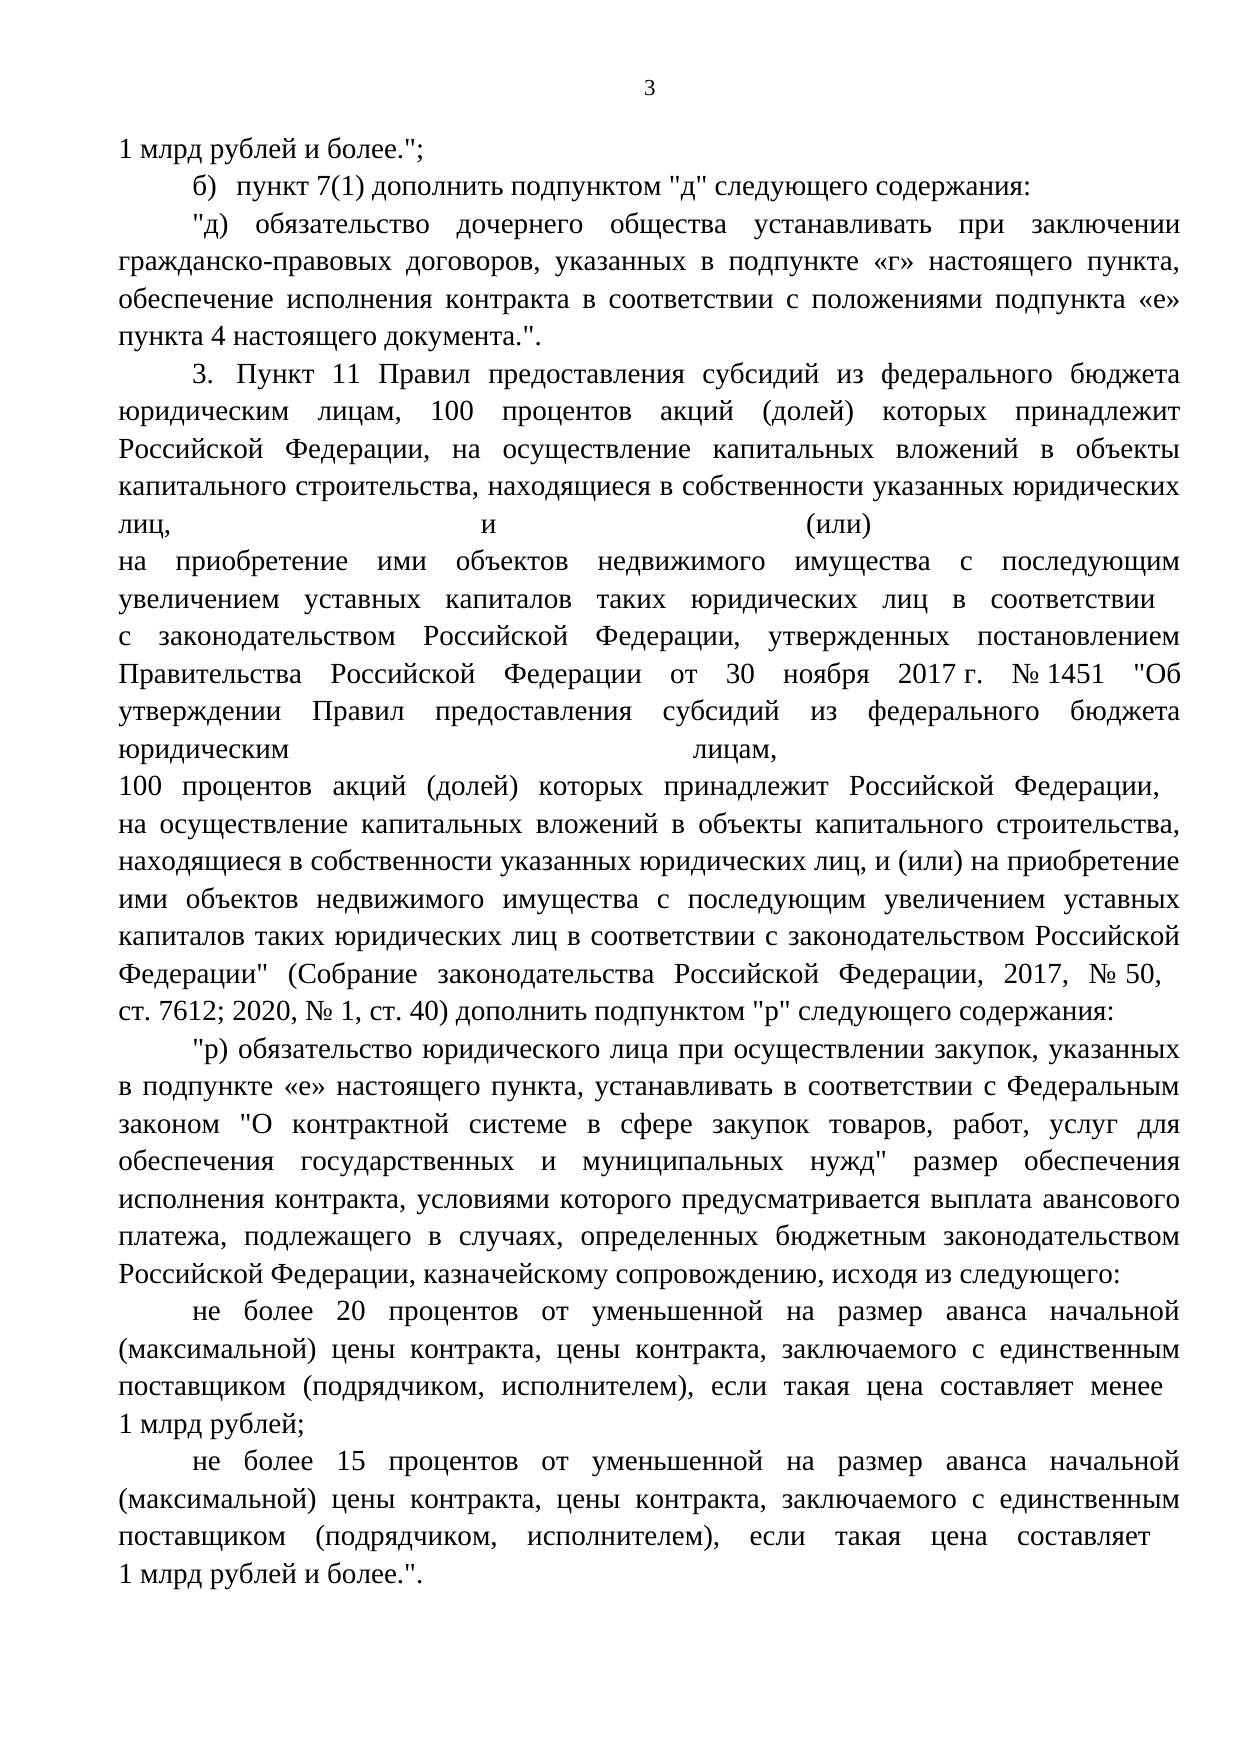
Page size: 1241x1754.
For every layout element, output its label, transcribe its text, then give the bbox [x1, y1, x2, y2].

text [118, 128, 1181, 166]
list Пункт 11 Правил предоставления субсидий из федерального бюджета юридическим лицам, 100 процентов акций (долей) которых принадлежит Российской Федерации, на осуществление капитальных вложений в объекты капитального строительства, находящиеся в собственности указанных юридических лиц, и (или) на приобретение ими объектов недвижимого имущества с последующим увеличением уставных капиталов таких юридических лиц в соответствии с законодательством Российской Федерации, утвержденных постановлением Правительства Российской Федерации от 30 ноября 2017 г. № 1451 "Об утверждении Правил предоставления субсидий из федерального бюджета юридическим лицам, 100 процентов акций (долей) которых принадлежит Российской Федерации, на осуществление капитальных вложений в объекты капитального строительства, находящиеся в собственности указанных юридических лиц, и (или) на приобретение ими объектов недвижимого имущества с последующим увеличением уставных капиталов таких юридических лиц в соответствии с законодательством Российской Федерации" (Собрание законодательства Российской Федерации, 2017, № 50, ст. 7612; 2020, № 1, ст. 40) дополнить подпунктом "р" следующего содержания: [118, 353, 1181, 1028]
text не более 20 процентов от уменьшенной на размер аванса начальной (максимальной) цены контракта, цены контракта, заключаемого с единственным поставщиком (подрядчиком, исполнителем), если такая цена составляет менее 1 млрд рублей; [118, 1291, 1181, 1441]
text "р) обязательство юридического лица при осуществлении закупок, указанных в подпункте «е» настоящего пункта, устанавливать в соответствии с Федеральным законом "О контрактной системе в сфере закупок товаров, работ, услуг для обеспечения государственных и муниципальных нужд" размер обеспечения исполнения контракта, условиями которого предусматривается выплата авансового платежа, подлежащего в случаях, определенных бюджетным законодательством Российской Федерации, казначейскому сопровождению, исходя из следующего: [118, 1028, 1181, 1291]
text "д) обязательство дочернего общества устанавливать при заключении гражданско-правовых договоров, указанных в подпункте «г» настоящего пункта, обеспечение исполнения контракта в соответствии с положениями подпункта «е» пункта 4 настоящего документа.". [118, 203, 1181, 353]
list пункт 7(1) дополнить подпунктом "д" следующего содержания: [118, 166, 1181, 203]
text не более 15 процентов от уменьшенной на размер аванса начальной (максимальной) цены контракта, цены контракта, заключаемого с единственным поставщиком (подрядчиком, исполнителем), если такая цена составляет 1 млрд рублей и более.". [118, 1441, 1181, 1591]
